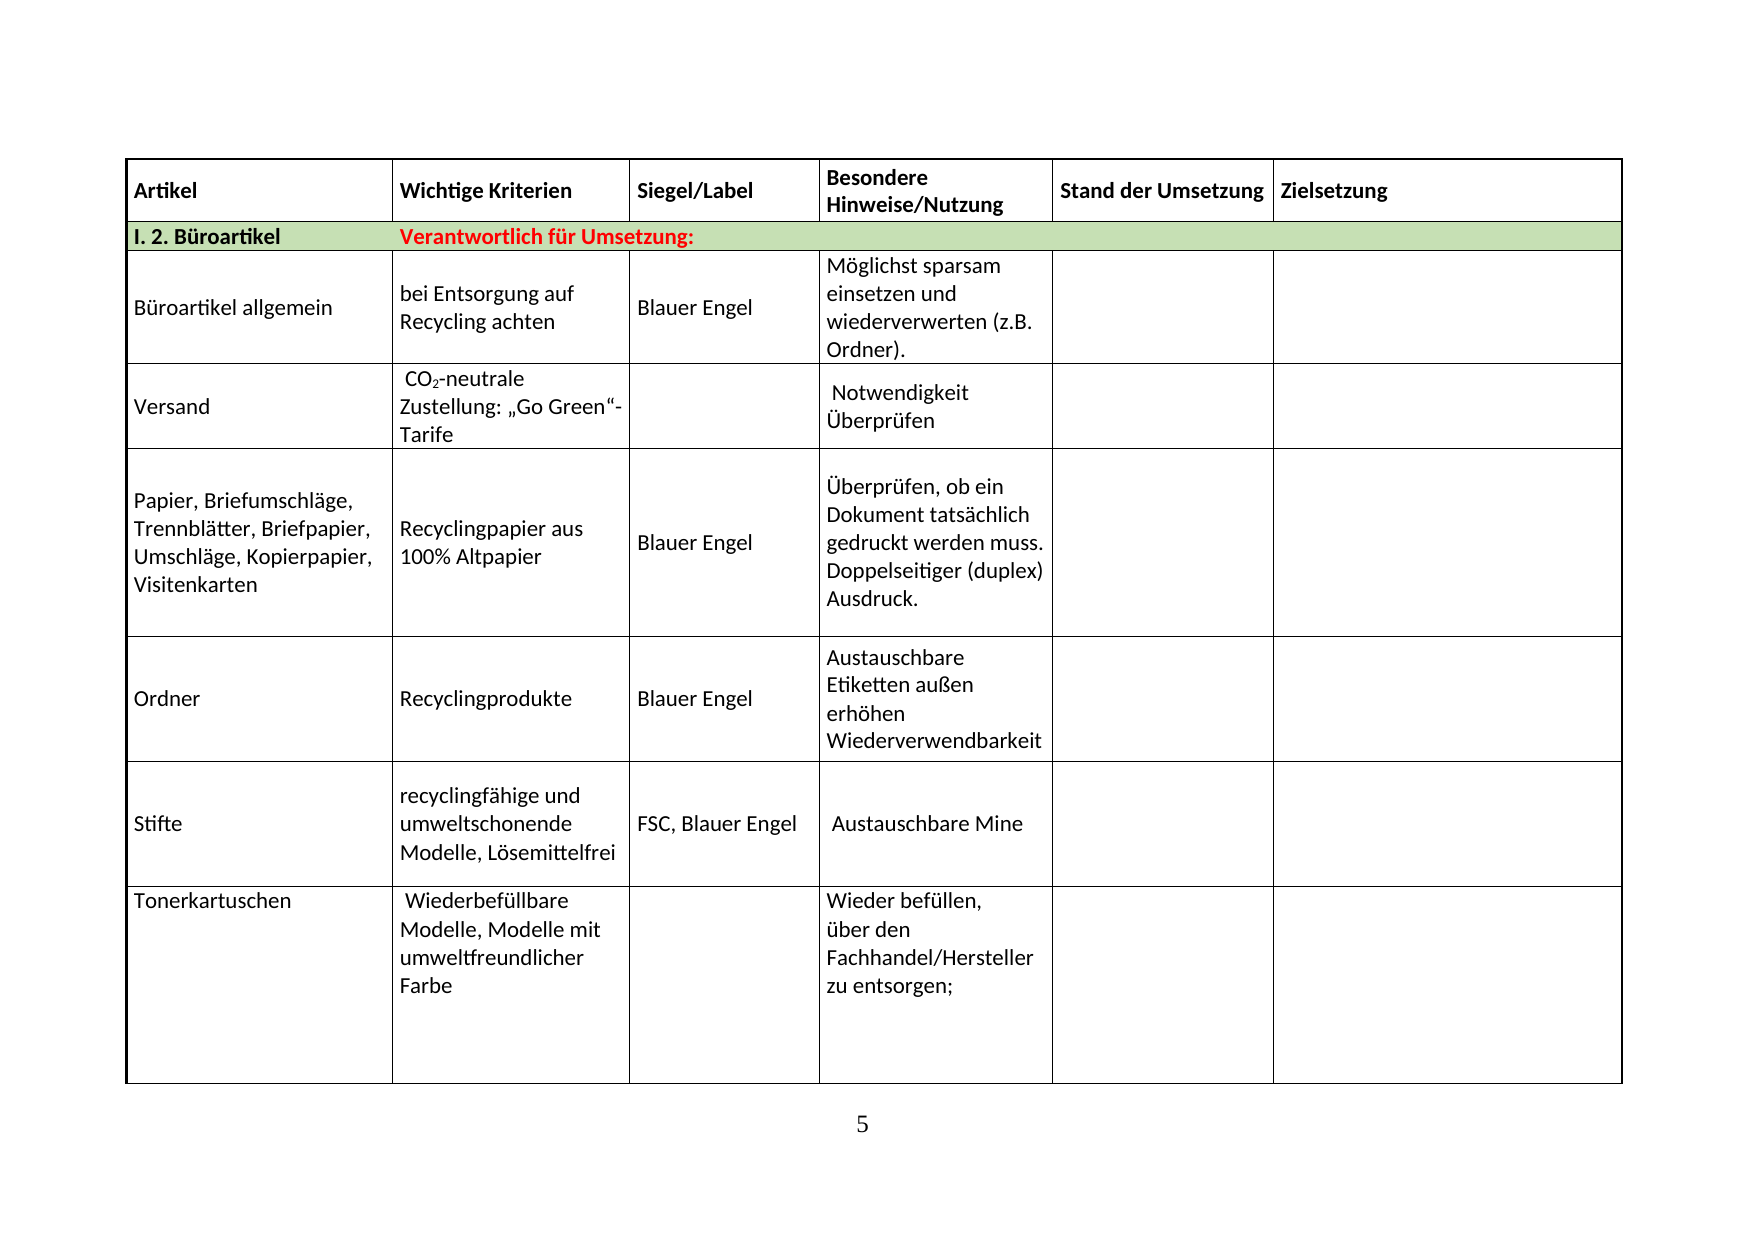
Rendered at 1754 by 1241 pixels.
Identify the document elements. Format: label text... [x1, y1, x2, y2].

table_header Stand der Umsetzung [1053, 160, 1273, 221]
table_cell recyclingfähige und umweltschonende Modelle, Lösemittelfrei [393, 762, 629, 886]
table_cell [393, 887, 629, 1083]
table_cell [1274, 364, 1621, 448]
table_cell [1053, 887, 1273, 1083]
table_cell [1053, 222, 1273, 250]
table_cell Blauer Engel [630, 637, 819, 761]
table_cell [630, 364, 819, 448]
table_cell [1053, 251, 1273, 363]
table_cell [1274, 762, 1621, 886]
table_cell Stifte [128, 762, 392, 886]
table_header Siegel/Label [630, 160, 819, 221]
table_cell [1053, 637, 1273, 761]
table_cell CO2-neutrale Zustellung: „Go Green“-Tarife [393, 364, 629, 448]
table_cell I. 2. Büroartikel [128, 222, 392, 250]
table_cell Tonerkartuschen [128, 887, 392, 1083]
table_cell bei Entsorgung auf Recycling achten [393, 251, 629, 363]
table_cell Versand [128, 364, 392, 448]
table_header Zielsetzung [1274, 160, 1621, 221]
table_cell [1274, 637, 1621, 761]
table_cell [820, 887, 1052, 1083]
table_cell Blauer Engel [630, 251, 819, 363]
table_cell Überprüfen, ob ein Dokument tatsächlich gedruckt werden muss. Doppelseitiger (duplex) Ausdruck. [820, 449, 1052, 636]
table_cell [1274, 449, 1621, 636]
table_header Wichtige Kriterien [393, 160, 629, 221]
table_cell Papier, Briefumschläge, Trennblätter, Briefpapier, Umschläge, Kopierpapier, Visitenkarten [128, 449, 392, 636]
table_cell Verantwortlich für Umsetzung: [392, 222, 1053, 250]
table_header Besondere Hinweise/Nutzung [820, 160, 1052, 221]
table_cell [1053, 762, 1273, 886]
table_cell [1273, 222, 1621, 250]
table_cell Blauer Engel [630, 449, 819, 636]
table_cell Austauschbare Etiketten außen erhöhen Wiederverwendbarkeit [820, 637, 1052, 761]
table_cell [630, 887, 819, 1083]
table_cell Möglichst sparsam einsetzen und wiederverwerten (z.B. Ordner). [820, 251, 1052, 363]
table_cell [1274, 251, 1621, 363]
table_cell Notwendigkeit Überprüfen [820, 364, 1052, 448]
table_cell [1053, 364, 1273, 448]
table_cell Recyclingpapier aus 100% Altpapier [393, 449, 629, 636]
table_cell [1053, 449, 1273, 636]
table_cell [1274, 887, 1621, 1083]
table_cell Büroartikel allgemein [128, 251, 392, 363]
table_cell Ordner [128, 637, 392, 761]
table_cell Austauschbare Mine [820, 762, 1052, 886]
table_cell Recyclingprodukte [393, 637, 629, 761]
table_header Artikel [128, 160, 392, 221]
table_cell FSC, Blauer Engel [630, 762, 819, 886]
